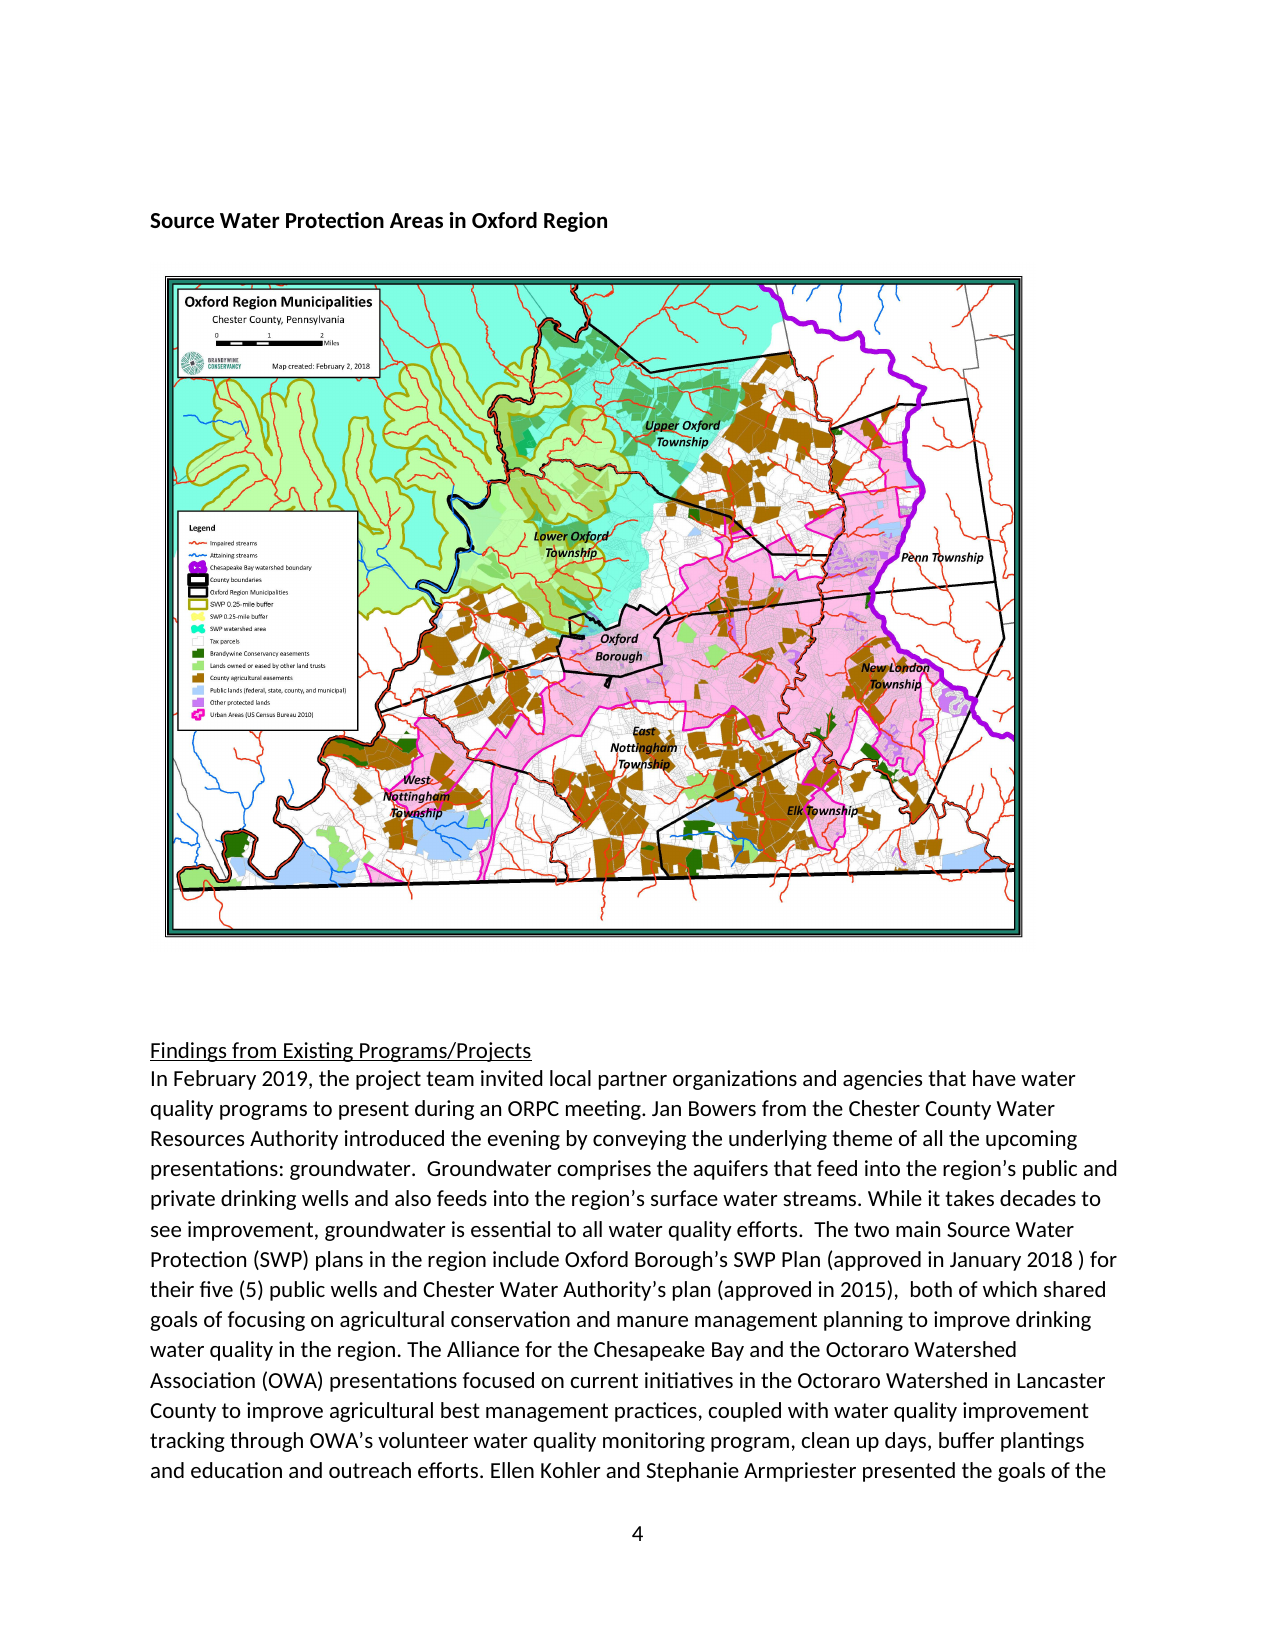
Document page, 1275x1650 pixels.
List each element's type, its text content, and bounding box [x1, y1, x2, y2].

picture [150, 262, 1037, 952]
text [150, 1064, 1125, 1484]
text Findings from Existing Programs/Projects [150, 1036, 1125, 1064]
text Source Water Protection Areas in Oxford Region [150, 206, 1125, 234]
